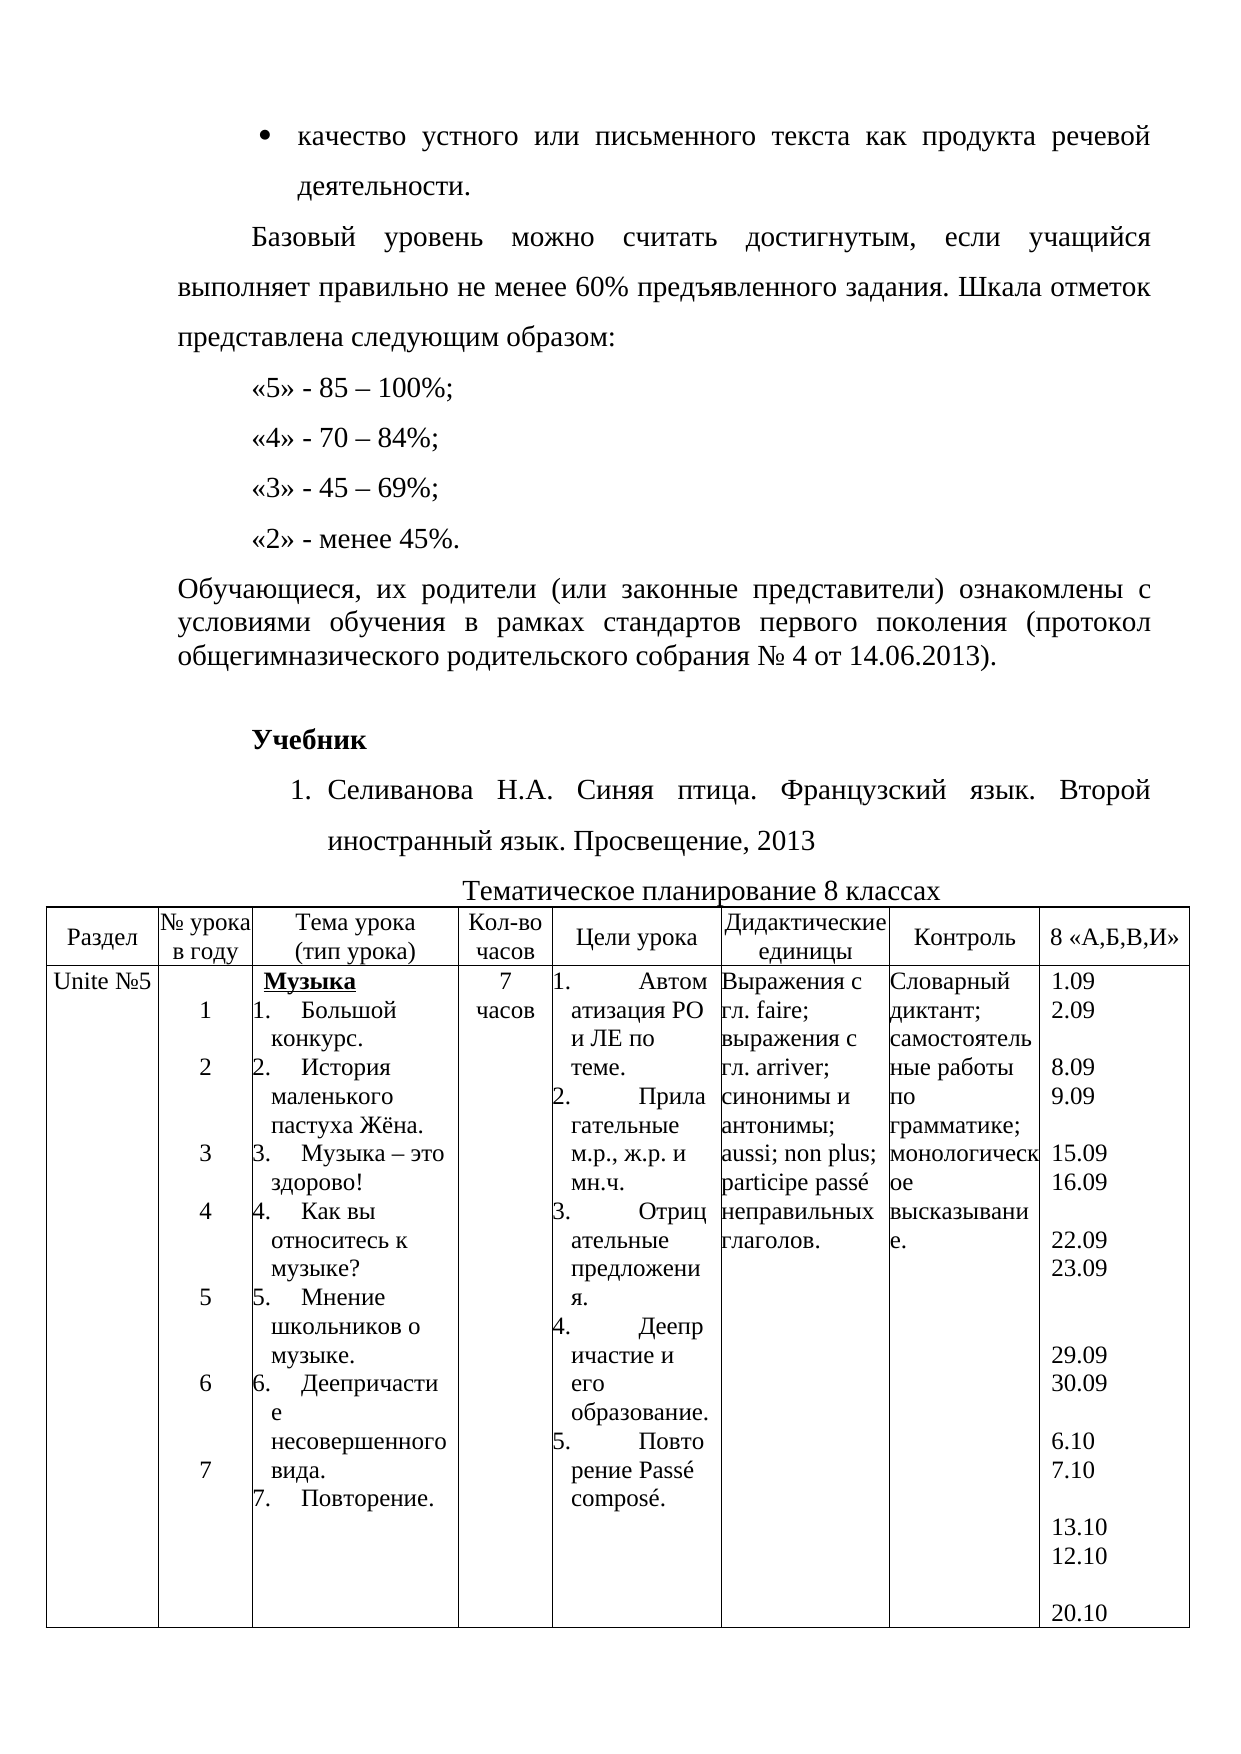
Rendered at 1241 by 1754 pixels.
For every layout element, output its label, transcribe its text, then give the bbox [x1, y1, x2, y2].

text Обучающиеся, их родители (или законные представители) ознакомлены с условиями обучения в рамках стандартов первого поколения (протокол общегимназического родительского собрания № 4 от 14.06.2013). [177, 571, 1152, 672]
table_header 8 «А,Б,В,И» [1040, 908, 1189, 965]
list качество устного или письменного текста как продукта речевой деятельности. [260, 118, 1152, 202]
table_cell Unite №5 [47, 966, 158, 1627]
text Базовый уровень можно считать достигнутым, если учащийся выполняет правильно не менее 60% предъявленного задания. Шкала отметок представлена следующим образом: [177, 219, 1152, 353]
table_header Цели урока [553, 908, 721, 965]
text «3» - 45 – 69%; [177, 470, 1152, 504]
text Тематическое планирование 8 классах [177, 873, 1152, 906]
table_header Раздел [47, 908, 158, 965]
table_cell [553, 966, 721, 1627]
text «4» - 70 – 84%; [177, 420, 1152, 454]
list Селиванова Н.А. Синяя птица. Французский язык. Второй иностранный язык. Просвещение, 2013 [290, 772, 1152, 856]
text Учебник [177, 722, 1152, 756]
table_cell 1 2 3 4 5 6 7 [159, 966, 252, 1627]
table_header Тема урока (тип урока) [253, 908, 458, 965]
table_header Дидактические единицы [722, 908, 889, 965]
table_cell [1040, 966, 1189, 1627]
table_header Кол-во часов [459, 908, 552, 965]
text «2» - менее 45%. [177, 521, 1152, 554]
table_cell 7 часов [459, 966, 552, 1627]
table_header № урока в году [159, 908, 252, 965]
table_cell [253, 966, 458, 1627]
text «5» - 85 – 100%; [177, 370, 1152, 403]
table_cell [890, 966, 1039, 1627]
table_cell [722, 966, 889, 1627]
table_header Контроль [890, 908, 1039, 965]
